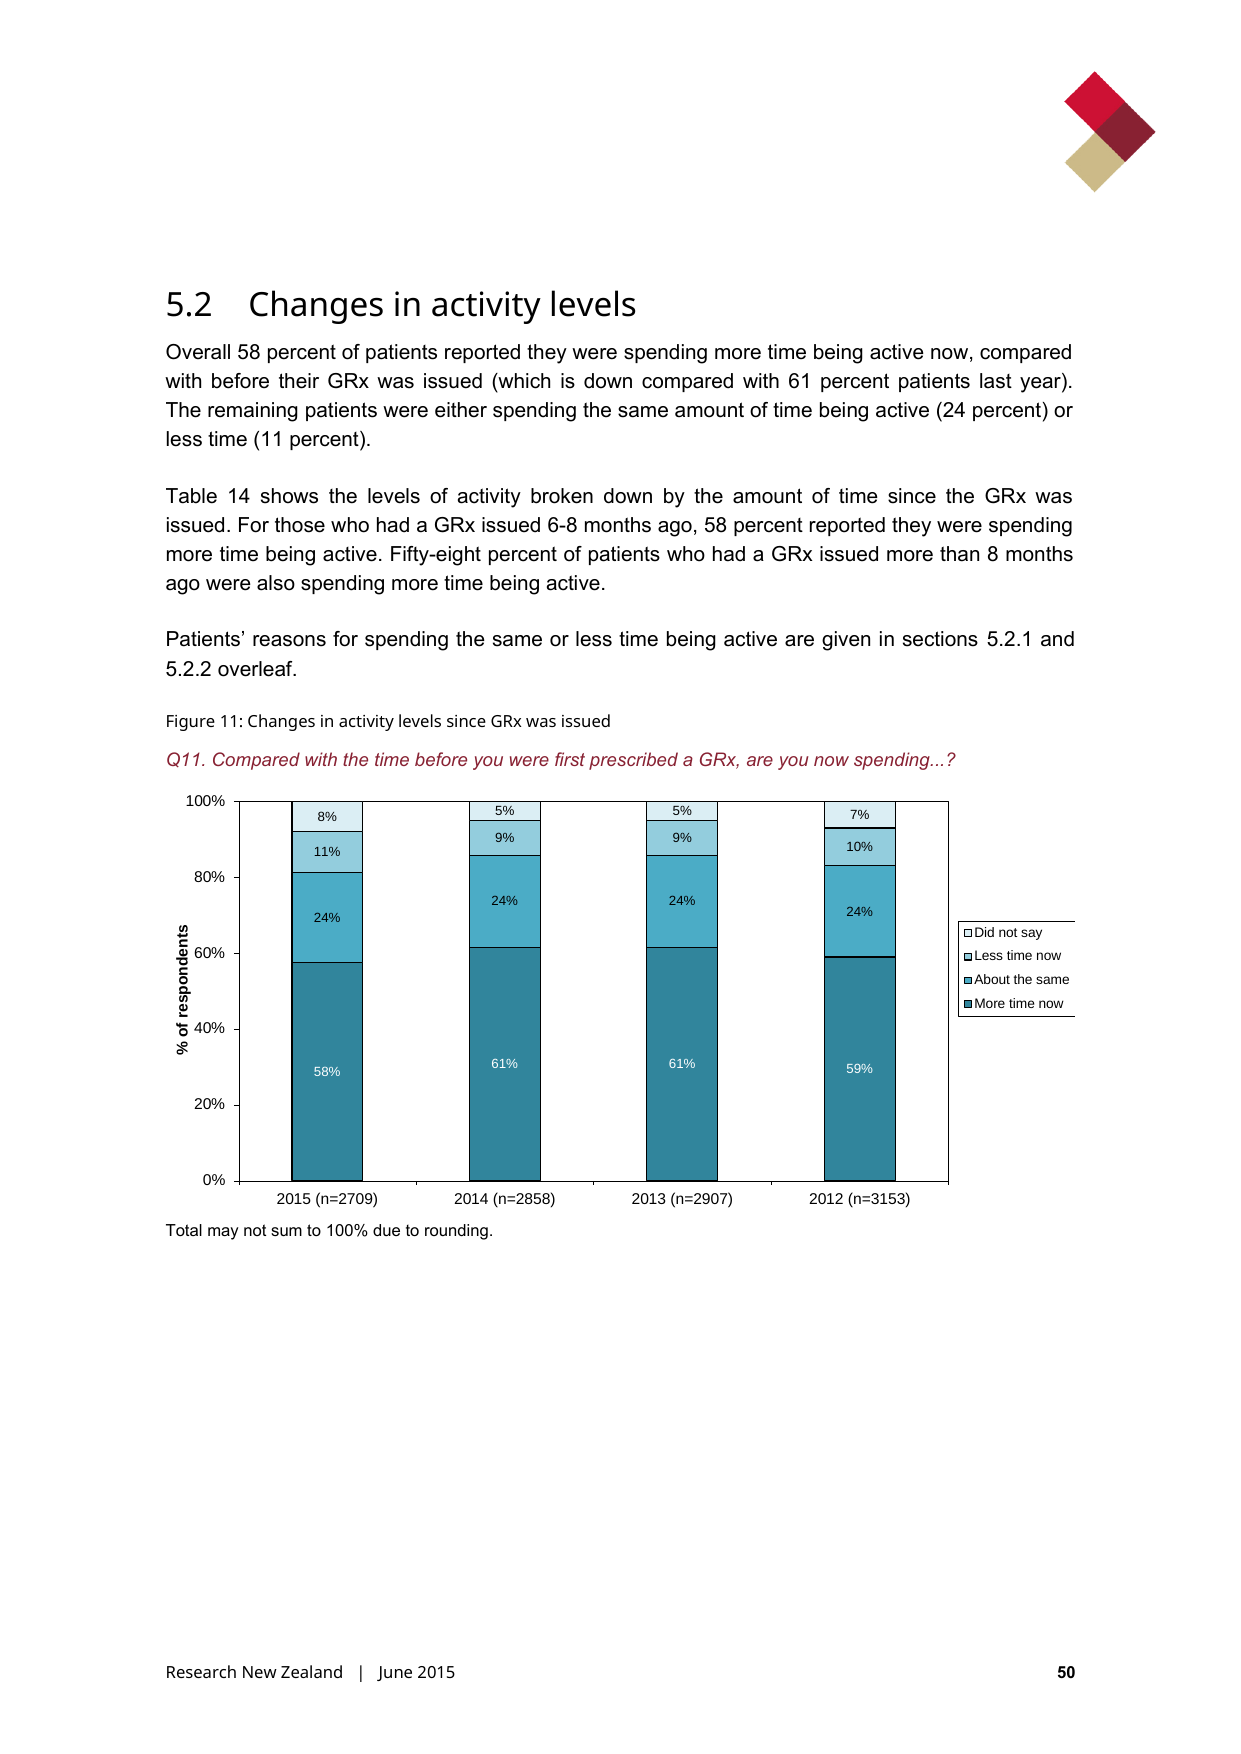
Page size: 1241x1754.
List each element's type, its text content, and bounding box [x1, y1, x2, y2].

subtitle Changes in activity levels [165, 281, 1075, 326]
picture [1058, 70, 1160, 195]
text Q11. Compared with the time before you were first prescribed a GRx, are you now spending...? [165, 745, 1075, 770]
text Figure 11: Changes in activity levels since GRx was issued [165, 707, 1075, 732]
text Table 14 shows the levels of activity broken down by the amount of time since the GRx was issued. For those who had a GRx issued 6-8 months ago, 58 percent reported they were spending more time being active. Fifty-eight percent of patients who had a GRx issued more than 8 months ago were also spending more time being active. [165, 478, 1075, 595]
text Patients’ reasons for spending the same or less time being active are given in sections ‎5.2.1 and ‎5.2.2 overleaf. [165, 622, 1075, 680]
text Overall 58 percent of patients reported they were spending more time being active now, compared with before their GRx was issued (which is down compared with 61 percent patients last year). The remaining patients were either spending the same amount of time being active (24 percent) or less time (11 percent). [165, 334, 1075, 451]
text Total may not sum to 100% due to rounding. [165, 1221, 1075, 1240]
